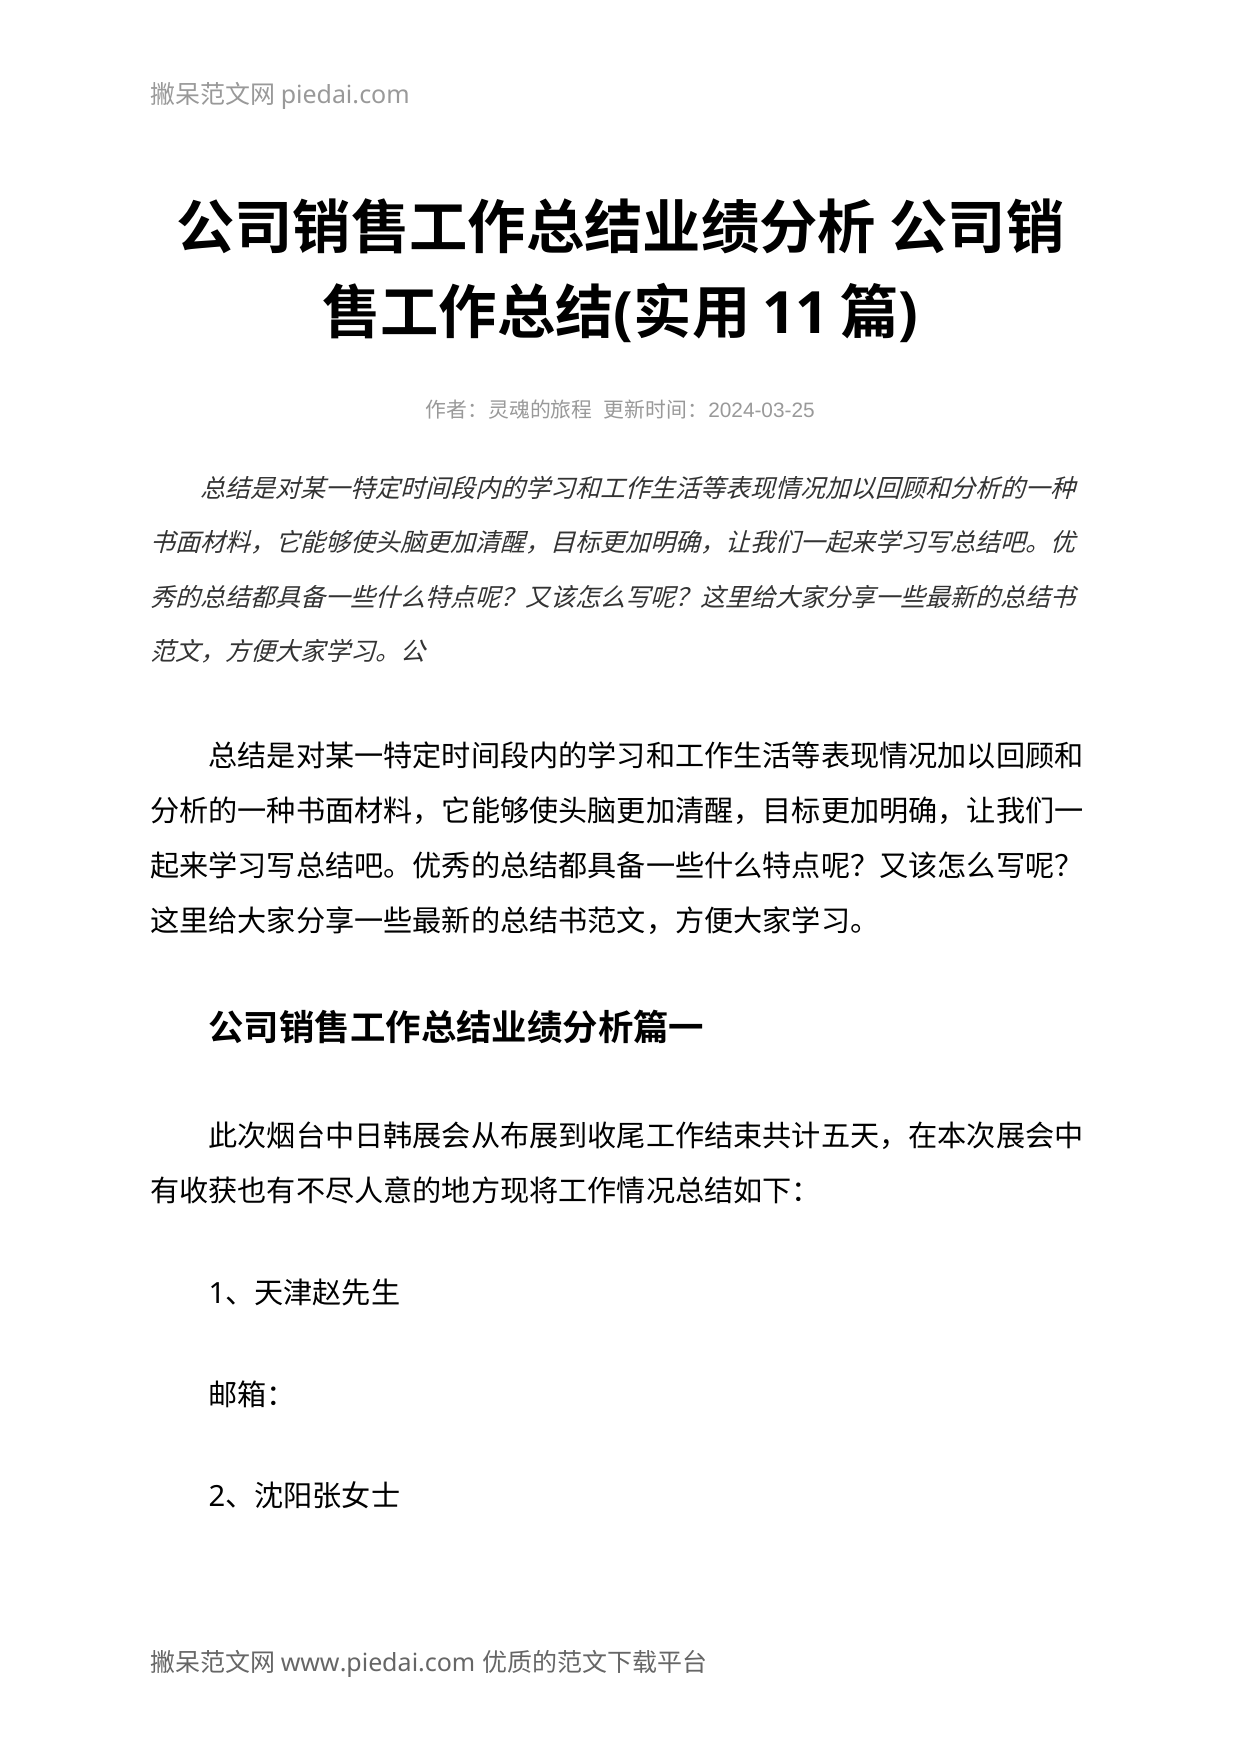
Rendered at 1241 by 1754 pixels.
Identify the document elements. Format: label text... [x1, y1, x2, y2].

text 公司销售工作总结业绩分析篇一 [150, 999, 1090, 1050]
text 总结是对某一特定时间段内的学习和工作生活等表现情况加以回顾和分析的一种书面材料，它能够使头脑更加清醒，目标更加明确，让我们一起来学习写总结吧。优秀的总结都具备一些什么特点呢？又该怎么写呢？这里给大家分享一些最新的总结书范文，方便大家学习。公 [150, 468, 1090, 668]
text 此次烟台中日韩展会从布展到收尾工作结束共计五天，在本次展会中有收获也有不尽人意的地方现将工作情况总结如下： [150, 1112, 1090, 1210]
text 邮箱： [150, 1371, 1090, 1413]
subtitle 公司销售工作总结业绩分析 公司销售工作总结(实用11篇) [150, 181, 1090, 351]
text 总结是对某一特定时间段内的学习和工作生活等表现情况加以回顾和分析的一种书面材料，它能够使头脑更加清醒，目标更加明确，让我们一起来学习写总结吧。优秀的总结都具备一些什么特点呢？又该怎么写呢？这里给大家分享一些最新的总结书范文，方便大家学习。 [150, 733, 1090, 939]
text 1、天津赵先生 [150, 1269, 1090, 1312]
text 作者：灵魂的旅程 更新时间：2024-03-25 [150, 397, 1090, 421]
text 2、沈阳张女士 [150, 1473, 1090, 1515]
